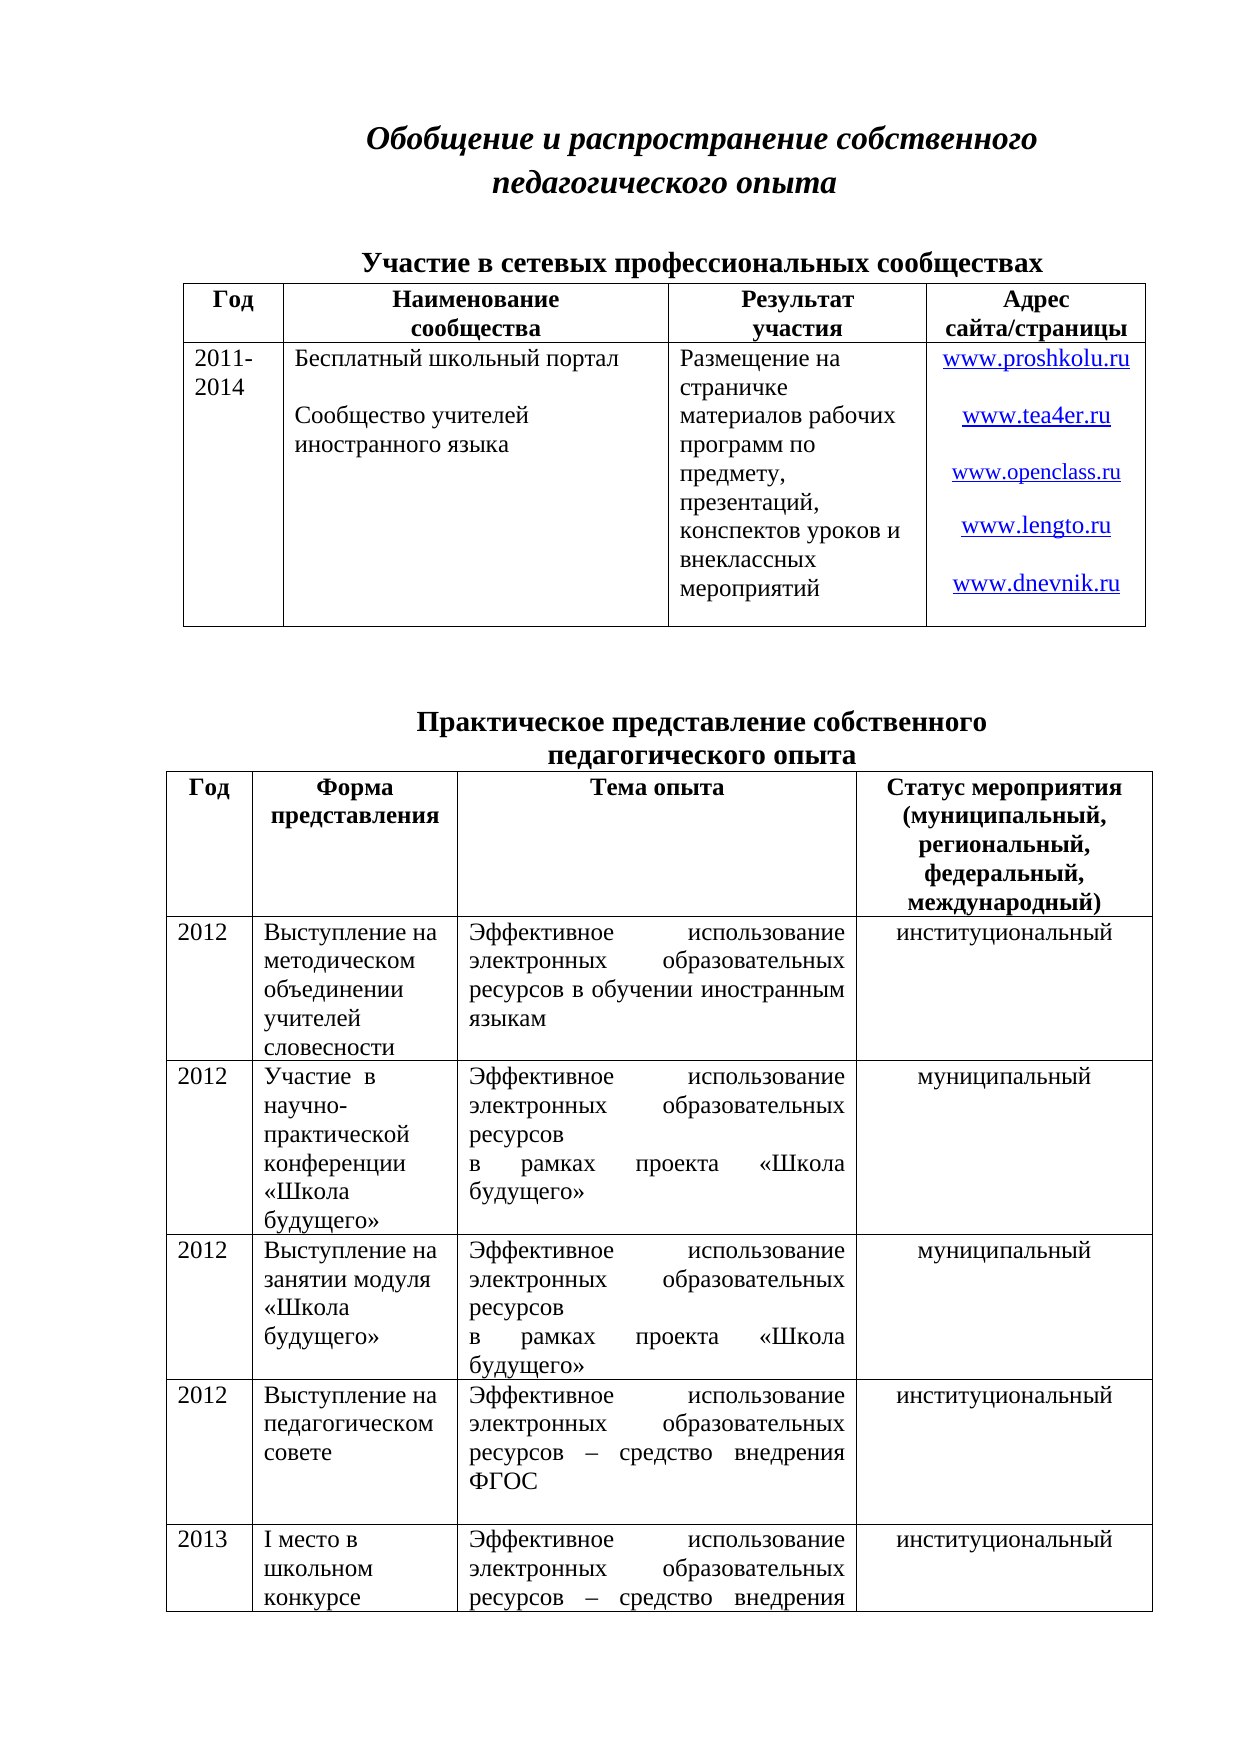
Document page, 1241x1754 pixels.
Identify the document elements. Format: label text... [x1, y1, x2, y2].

table_header Результат участия [669, 284, 926, 342]
table_cell Выступление на педагогическом совете [253, 1380, 457, 1523]
table_cell Размещение на страничке материалов рабочих программ по предмету, презентаций, конспектов уроков и внеклассных мероприятий [669, 343, 926, 626]
table_cell муниципальный [857, 1235, 1152, 1379]
table_cell 2012 [167, 917, 252, 1060]
table_header Наименование сообщества [284, 284, 668, 342]
table_header Форма представления [253, 772, 457, 916]
table_cell 2012 [167, 1061, 252, 1234]
table_cell Выступление на методическом объединении учителей словесности [253, 917, 457, 1060]
table_cell институциональный [857, 917, 1152, 1060]
table_cell Эффективное использование электронных образовательных ресурсов в рамках проекта «Школа будущего» [458, 1235, 856, 1379]
table_cell Бесплатный школьный портал Сообщество учителей иностранного языка [284, 343, 668, 626]
table_cell 2011-2014 [184, 343, 283, 626]
table_header Год [184, 284, 283, 342]
text педагогического опыта [177, 737, 1152, 771]
table_cell www.proshkolu.ru www.tea4er.ru www.openclass.ru www.lengto.ru www.dnevnik.ru [927, 343, 1145, 626]
table_header Статус мероприятия (муниципальный, региональный, федеральный, международный) [857, 772, 1152, 916]
table_cell 2013 [167, 1525, 252, 1611]
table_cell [253, 1525, 457, 1611]
table_header Адрес сайта/страницы [927, 284, 1145, 342]
table_cell муниципальный [857, 1061, 1152, 1234]
table_cell Выступление на занятии модуля «Школа будущего» [253, 1235, 457, 1379]
table_cell институциональный [857, 1525, 1152, 1611]
table_header Тема опыта [458, 772, 856, 916]
table_cell 2012 [167, 1380, 252, 1523]
table_cell Эффективное использование электронных образовательных ресурсов в рамках проекта «Школа будущего» [458, 1061, 856, 1234]
text Практическое представление собственного [177, 704, 1152, 737]
table_header Год [167, 772, 252, 916]
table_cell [458, 1525, 856, 1611]
text Участие в сетевых профессиональных сообществах [177, 245, 1152, 278]
table_cell институциональный [857, 1380, 1152, 1523]
table_cell 2012 [167, 1235, 252, 1379]
table_cell Эффективное использование электронных образовательных ресурсов в обучении иностранным языкам [458, 917, 856, 1060]
table_cell Участие в научно-практической конференции «Школа будущего» [253, 1061, 457, 1234]
text Обобщение и распространение собственного педагогического опыта [177, 118, 1152, 201]
table_cell Эффективное использование электронных образовательных ресурсов – средство внедрения ФГОС [458, 1380, 856, 1523]
